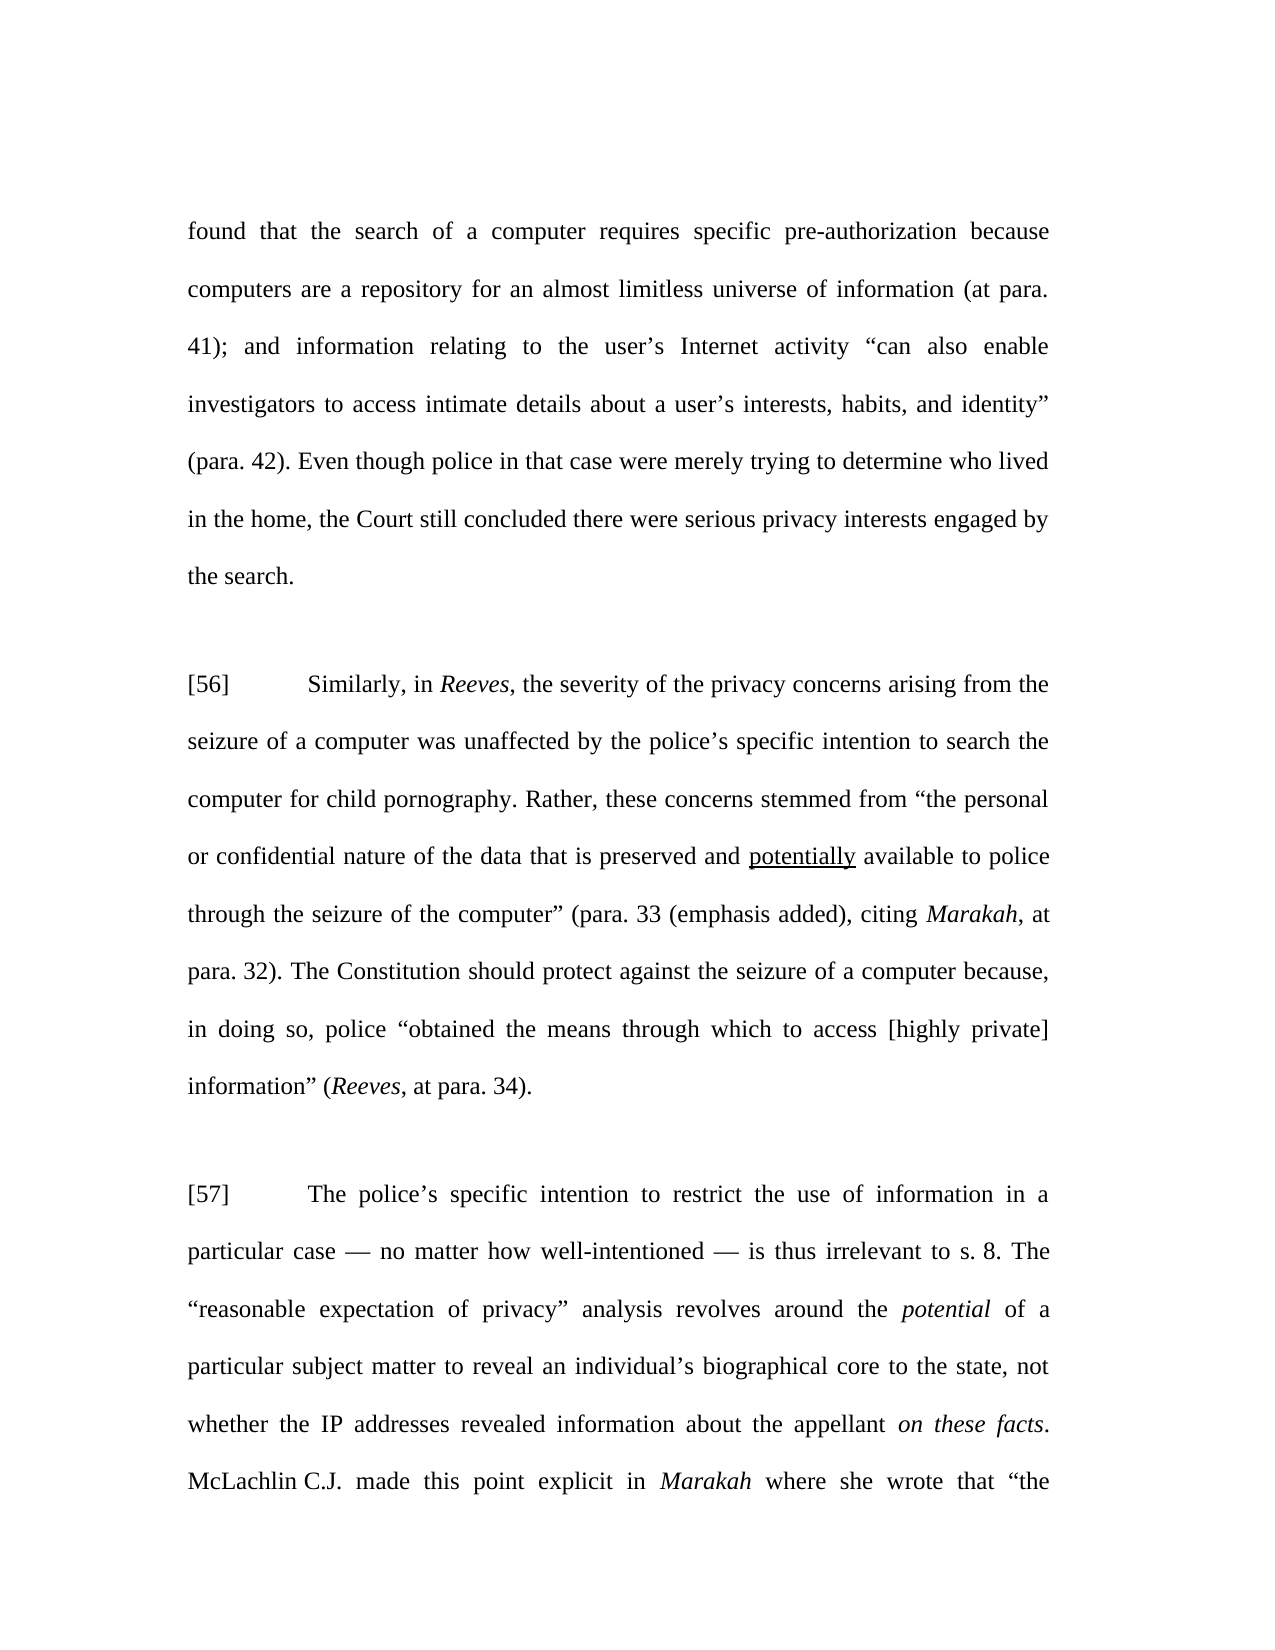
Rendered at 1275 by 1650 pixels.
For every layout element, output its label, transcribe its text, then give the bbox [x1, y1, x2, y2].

text Similarly, in Reeves, the severity of the privacy concerns arising from the seizure of a computer was unaffected by the police’s specific intention to search the computer for child pornography. Rather, these concerns stemmed from “the personal or confidential nature of the data that is preserved and potentially available to police through the seizure of the computer” (para. 33 (emphasis added), citing Marakah, at para. 32). The Constitution should protect against the seizure of a computer because, in doing so, police “obtained the means through which to access [highly private] information” (Reeves, at para. 34). [187, 669, 1050, 1100]
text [187, 1179, 1050, 1495]
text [187, 216, 1050, 590]
